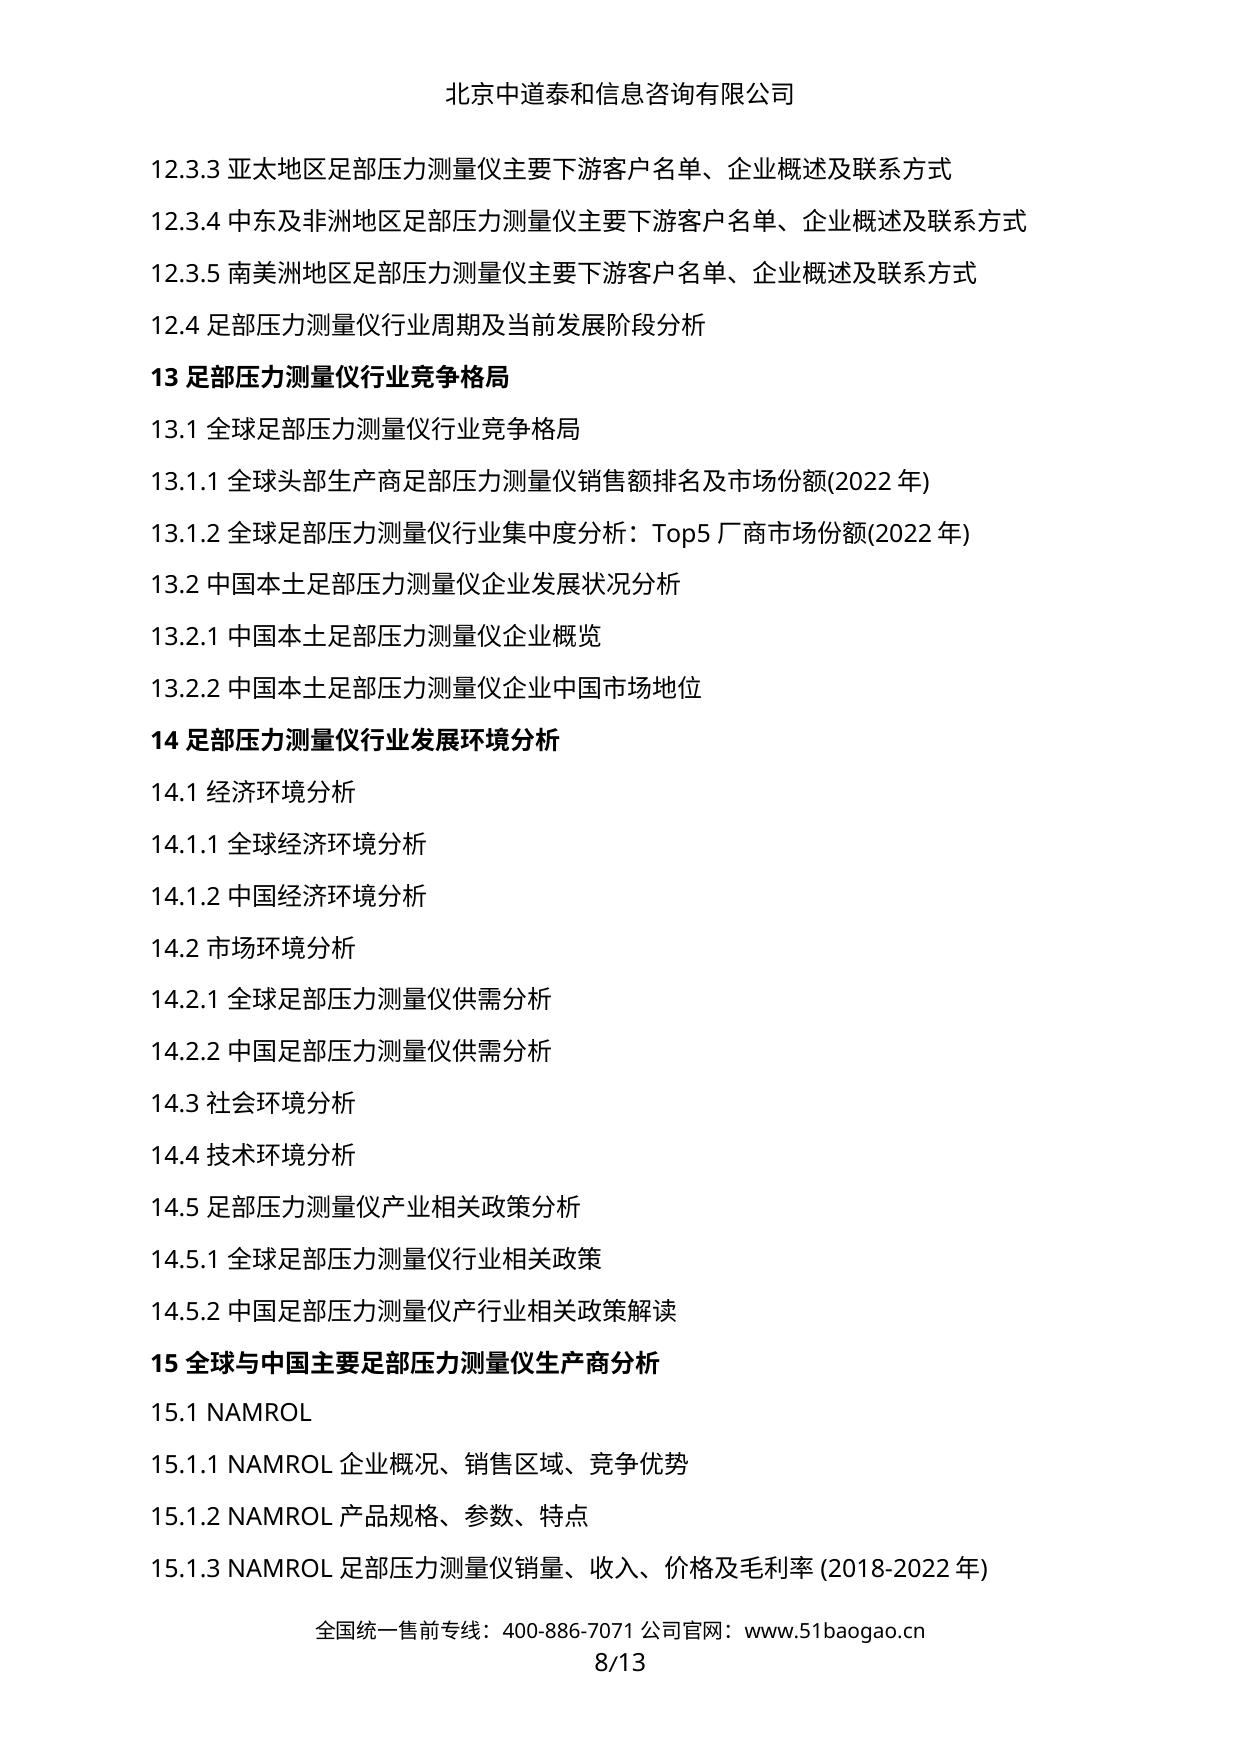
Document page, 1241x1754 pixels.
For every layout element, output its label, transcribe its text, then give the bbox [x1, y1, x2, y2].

text 15 全球与中国主要足部压力测量仪生产商分析 [150, 1343, 1090, 1379]
text 13.2 中国本土足部压力测量仪企业发展状况分析 [150, 565, 1090, 601]
text 15.1.3 NAMROL 足部压力测量仪销量、收入、价格及毛利率 (2018-2022年) [150, 1548, 1090, 1585]
text 14.1 经济环境分析 [150, 772, 1090, 809]
text 13.2.1 中国本土足部压力测量仪企业概览 [150, 617, 1090, 653]
text 14.3 社会环境分析 [150, 1084, 1090, 1120]
text 14.5.2 中国足部压力测量仪产行业相关政策解读 [150, 1291, 1090, 1327]
text 13.2.2 中国本土足部压力测量仪企业中国市场地位 [150, 669, 1090, 705]
text 15.1.1 NAMROL 企业概况、销售区域、竞争优势 [150, 1445, 1090, 1481]
text 14.5.1 全球足部压力测量仪行业相关政策 [150, 1239, 1090, 1276]
text 13.1.1 全球头部生产商足部压力测量仪销售额排名及市场份额(2022年) [150, 461, 1090, 497]
text 14.1.2 中国经济环境分析 [150, 876, 1090, 912]
text 13.1 全球足部压力测量仪行业竞争格局 [150, 409, 1090, 446]
text 13 足部压力测量仪行业竞争格局 [150, 357, 1090, 394]
text 14.5 足部压力测量仪产业相关政策分析 [150, 1187, 1090, 1224]
text 12.3.3 亚太地区足部压力测量仪主要下游客户名单、企业概述及联系方式 [150, 150, 1090, 186]
text 15.1 NAMROL [150, 1395, 1090, 1429]
text 12.4 足部压力测量仪行业周期及当前发展阶段分析 [150, 306, 1090, 342]
text 13.1.2 全球足部压力测量仪行业集中度分析：Top5 厂商市场份额(2022年) [150, 513, 1090, 549]
text 14.2.1 全球足部压力测量仪供需分析 [150, 980, 1090, 1016]
text 14 足部压力测量仪行业发展环境分析 [150, 721, 1090, 757]
text 14.1.1 全球经济环境分析 [150, 824, 1090, 861]
text 12.3.5 南美洲地区足部压力测量仪主要下游客户名单、企业概述及联系方式 [150, 254, 1090, 290]
text 12.3.4 中东及非洲地区足部压力测量仪主要下游客户名单、企业概述及联系方式 [150, 202, 1090, 238]
text 14.2 市场环境分析 [150, 928, 1090, 964]
text 14.4 技术环境分析 [150, 1136, 1090, 1172]
text 15.1.2 NAMROL 产品规格、参数、特点 [150, 1497, 1090, 1533]
text 14.2.2 中国足部压力测量仪供需分析 [150, 1032, 1090, 1068]
